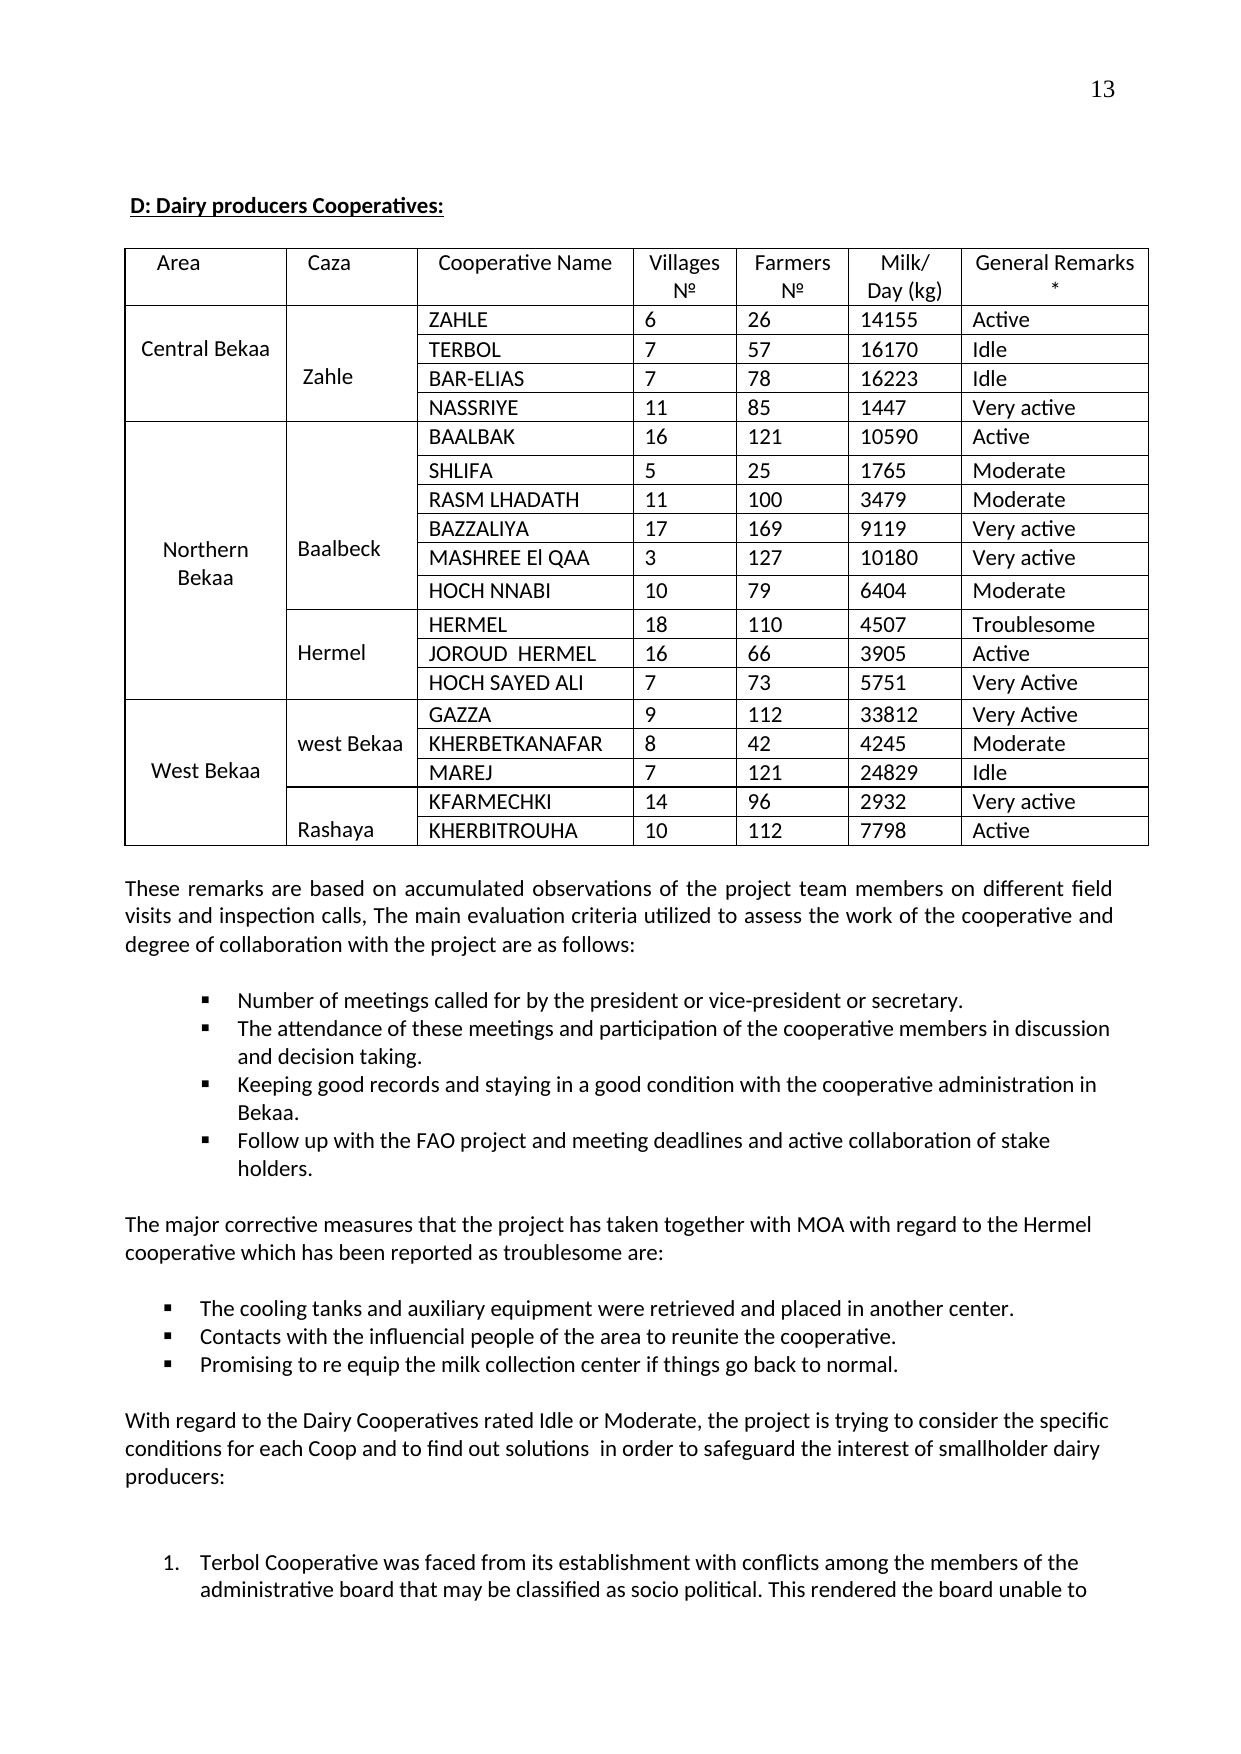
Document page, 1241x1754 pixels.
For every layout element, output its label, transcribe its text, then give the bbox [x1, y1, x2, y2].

table_cell 78 [737, 364, 848, 392]
list Number of meetings called for by the president or vice-president or secretary. [200, 986, 1115, 1014]
table_cell SHLIFA [418, 456, 633, 484]
table_cell KFARMECHKI [418, 788, 633, 816]
table_cell 16 [634, 639, 736, 667]
table_cell 6404 [849, 576, 961, 609]
table_cell Idle [962, 364, 1148, 392]
table_cell Active [962, 817, 1148, 844]
table_cell 112 [737, 700, 848, 728]
text These remarks are based on accumulated observations of the project team members on different field visits and inspection calls, The main evaluation criteria utilized to assess the work of the cooperative and degree of collaboration with the project are as follows: [125, 874, 1115, 958]
table_header Cooperative Name [418, 249, 633, 304]
table_cell 7 [634, 668, 736, 699]
table_cell 9 [634, 700, 736, 728]
list Promising to re equip the milk collection center if things go back to normal. [162, 1350, 1115, 1378]
table_cell 33812 [849, 700, 961, 728]
table_cell Northern Bekaa [126, 422, 286, 699]
table_cell 96 [737, 788, 848, 816]
table_cell 14155 [849, 306, 961, 334]
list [162, 1548, 1115, 1604]
table_cell MAREJ [418, 759, 633, 786]
table_cell Very Active [962, 700, 1148, 728]
table_cell 10 [634, 817, 736, 844]
table_cell MASHREE El QAA [418, 543, 633, 575]
table_cell BAZZALIYA [418, 514, 633, 542]
table_cell 26 [737, 306, 848, 334]
table_cell HOCH SAYED ALI [418, 668, 633, 699]
table_cell Active [962, 422, 1148, 455]
table_cell 10 [634, 576, 736, 609]
text D: Dairy producers Cooperatives: [125, 191, 1115, 219]
table_cell 18 [634, 610, 736, 638]
table_cell TERBOL [418, 335, 633, 363]
table_cell Very active [962, 788, 1148, 816]
table_cell 112 [737, 817, 848, 844]
table_cell 10590 [849, 422, 961, 455]
table_cell Moderate [962, 456, 1148, 484]
table_cell 79 [737, 576, 848, 609]
text With regard to the Dairy Cooperatives rated Idle or Moderate, the project is trying to consider the specific conditions for each Coop and to find out solutions in order to safeguard the interest of smallholder dairy producers: [125, 1406, 1115, 1490]
table_cell JOROUD HERMEL [418, 639, 633, 667]
list The attendance of these meetings and participation of the cooperative members in discussion and decision taking. [200, 1014, 1115, 1070]
table_cell 9119 [849, 514, 961, 542]
table_cell 5 [634, 456, 736, 484]
table_cell 127 [737, 543, 848, 575]
table_cell Very active [962, 393, 1148, 421]
table_cell 7 [634, 364, 736, 392]
table_cell HOCH NNABI [418, 576, 633, 609]
table_cell 1765 [849, 456, 961, 484]
table_cell Active [962, 639, 1148, 667]
table_cell Moderate [962, 729, 1148, 757]
table_cell Active [962, 306, 1148, 334]
table_cell 1447 [849, 393, 961, 421]
table_cell 11 [634, 393, 736, 421]
table_cell 5751 [849, 668, 961, 699]
table_header Farmers № [737, 249, 848, 304]
table_cell Rashaya [287, 788, 417, 844]
table_cell Troublesome [962, 610, 1148, 638]
table_cell 7 [634, 759, 736, 786]
table_cell 16 [634, 422, 736, 455]
table_cell 6 [634, 306, 736, 334]
table_cell 7798 [849, 817, 961, 844]
list Follow up with the FAO project and meeting deadlines and active collaboration of stake holders. [200, 1126, 1115, 1182]
table_cell 25 [737, 456, 848, 484]
table_header General Remarks * [962, 249, 1148, 304]
table_cell 7 [634, 335, 736, 363]
table_cell 3905 [849, 639, 961, 667]
table_cell 66 [737, 639, 848, 667]
table_cell RASM LHADATH [418, 485, 633, 513]
table_cell west Bekaa [287, 700, 417, 786]
table_cell 8 [634, 729, 736, 757]
table_cell BAALBAK [418, 422, 633, 455]
table_header Area [126, 249, 286, 304]
table_cell 3 [634, 543, 736, 575]
table_cell Moderate [962, 485, 1148, 513]
table_cell 121 [737, 759, 848, 786]
table_header Caza [287, 249, 417, 304]
table_cell 10180 [849, 543, 961, 575]
table_cell 73 [737, 668, 848, 699]
list Keeping good records and staying in a good condition with the cooperative administration in Bekaa. [200, 1070, 1115, 1126]
table_cell 16223 [849, 364, 961, 392]
table_cell 17 [634, 514, 736, 542]
table_cell HERMEL [418, 610, 633, 638]
table_cell Very active [962, 543, 1148, 575]
table_cell NASSRIYE [418, 393, 633, 421]
text The major corrective measures that the project has taken together with MOA with regard to the Hermel cooperative which has been reported as troublesome are: [125, 1210, 1115, 1266]
table_cell 110 [737, 610, 848, 638]
table_cell 100 [737, 485, 848, 513]
table_cell Baalbeck [287, 422, 417, 609]
table_cell Moderate [962, 576, 1148, 609]
table_cell Zahle [287, 306, 417, 421]
table_cell KHERBETKANAFAR [418, 729, 633, 757]
table_cell 24829 [849, 759, 961, 786]
table_header Milk/ Day (kg) [849, 249, 961, 304]
table_cell ZAHLE [418, 306, 633, 334]
table_cell 121 [737, 422, 848, 455]
table_cell Very Active [962, 668, 1148, 699]
list The cooling tanks and auxiliary equipment were retrieved and placed in another center. [162, 1294, 1115, 1322]
table_cell Idle [962, 759, 1148, 786]
table_cell 57 [737, 335, 848, 363]
table_cell 11 [634, 485, 736, 513]
table_cell Very active [962, 514, 1148, 542]
table_cell West Bekaa [126, 700, 286, 844]
table_cell 14 [634, 788, 736, 816]
table_cell Central Bekaa [126, 306, 286, 421]
table_cell KHERBITROUHA [418, 817, 633, 844]
table_cell GAZZA [418, 700, 633, 728]
table_cell 169 [737, 514, 848, 542]
table_cell 3479 [849, 485, 961, 513]
table_cell 85 [737, 393, 848, 421]
table_header Villages № [634, 249, 736, 304]
table_cell 42 [737, 729, 848, 757]
table_cell Hermel [287, 610, 417, 699]
table_cell 16170 [849, 335, 961, 363]
table_cell BAR-ELIAS [418, 364, 633, 392]
table_cell Idle [962, 335, 1148, 363]
list Contacts with the influencial people of the area to reunite the cooperative. [162, 1322, 1115, 1350]
table_cell 4245 [849, 729, 961, 757]
table_cell 2932 [849, 788, 961, 816]
table_cell 4507 [849, 610, 961, 638]
